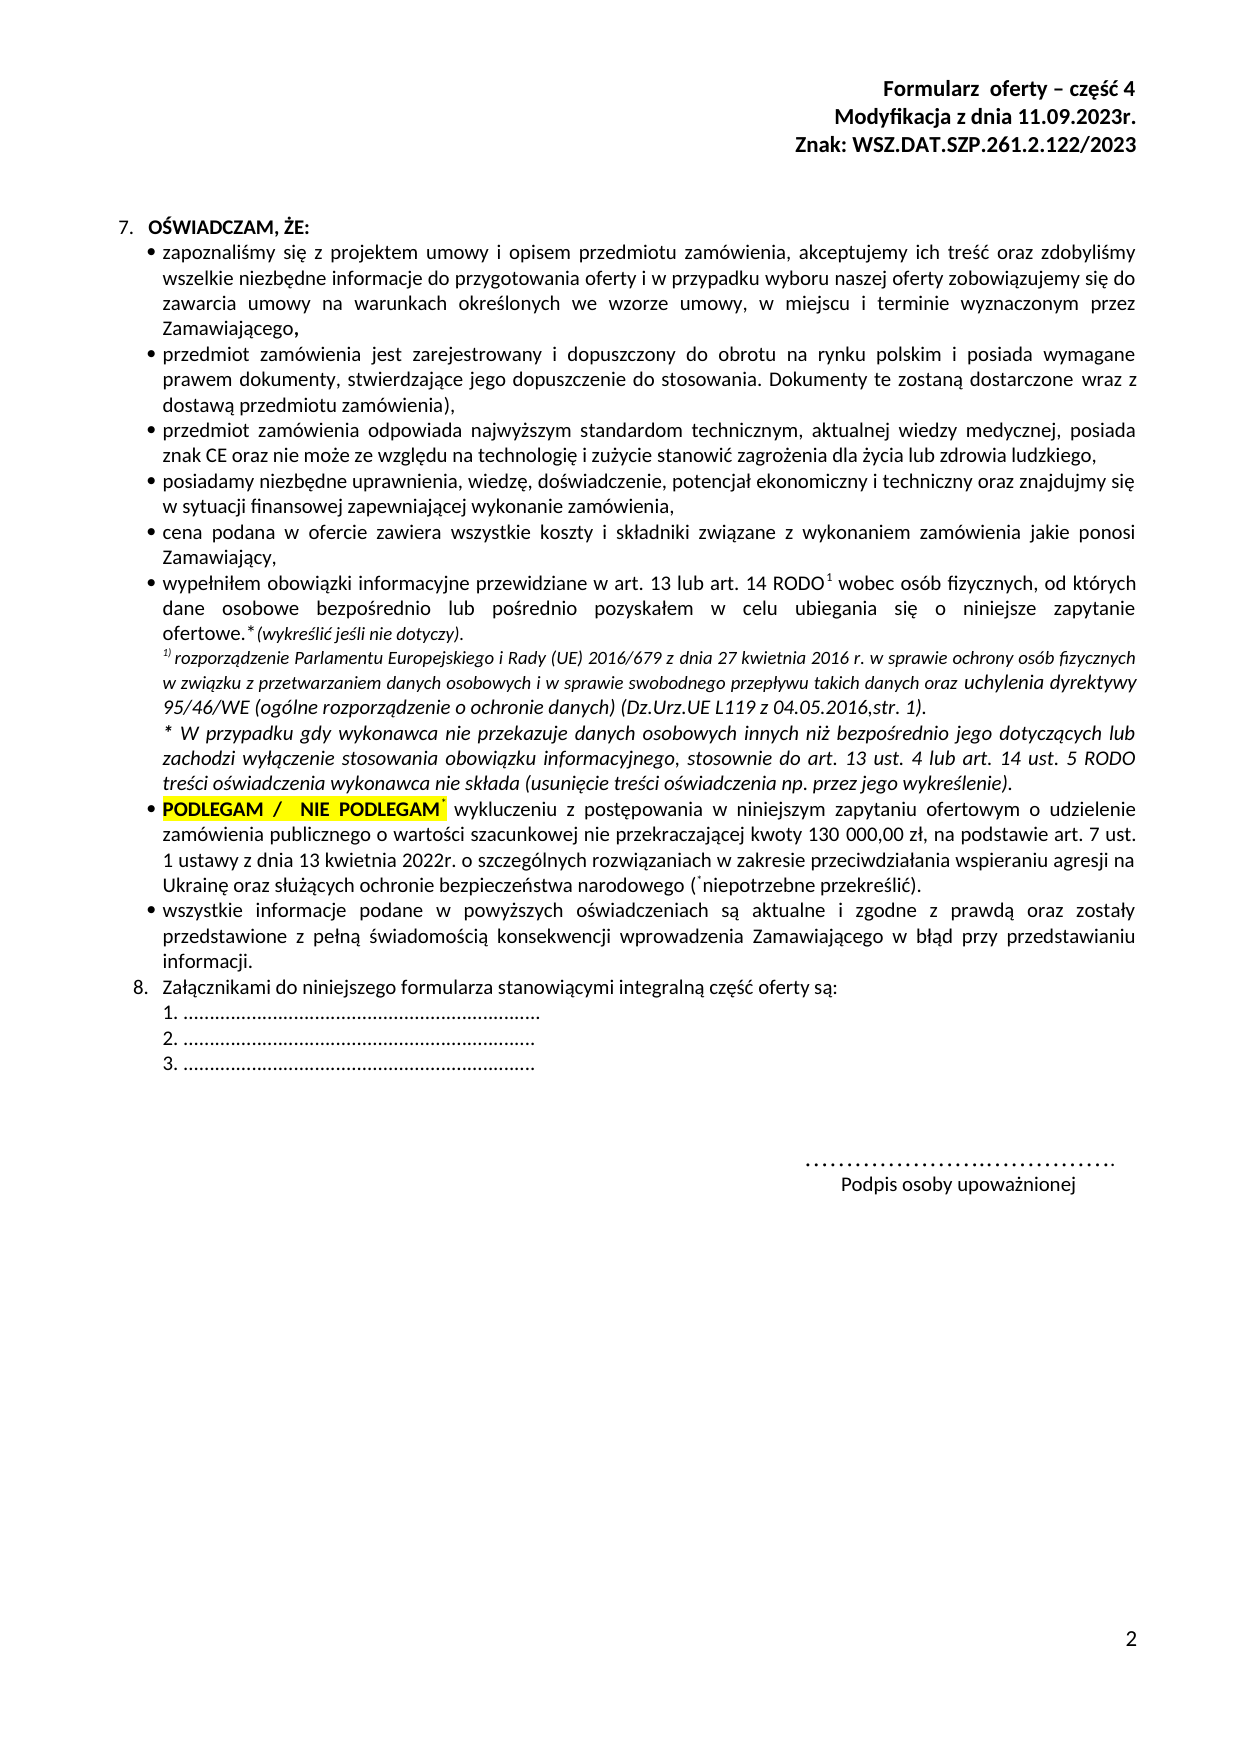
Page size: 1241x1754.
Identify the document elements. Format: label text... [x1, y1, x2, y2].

text 1) rozporządzenie Parlamentu Europejskiego i Rady (UE) 2016/679 z dnia 27 kwietnia 2016 r. w sprawie ochrony osób fizycznych w związku z przetwarzaniem danych osobowych i w sprawie swobodnego przepływu takich danych oraz uchylenia dyrektywy 95/46/WE (ogólne rozporządzenie o ochronie danych) (Dz.Urz.UE L119 z 04.05.2016,str. 1). [162, 646, 1137, 720]
text * W przypadku gdy wykonawca nie przekazuje danych osobowych innych niż bezpośrednio jego dotyczących lub zachodzi wyłączenie stosowania obowiązku informacyjnego, stosownie do art. 13 ust. 4 lub art. 14 ust. 5 RODO treści oświadczenia wykonawca nie składa (usunięcie treści oświadczenia np. przez jego wykreślenie). [162, 720, 1137, 796]
list posiadamy niezbędne uprawnienia, wiedzę, doświadczenie, potencjał ekonomiczny i techniczny oraz znajdujmy się w sytuacji finansowej zapewniającej wykonanie zamówienia, [148, 468, 1137, 519]
list wszystkie informacje podane w powyższych oświadczeniach są aktualne i zgodne z prawdą oraz zostały przedstawione z pełną świadomością konsekwencji wprowadzenia Zamawiającego w błąd przy przedstawianiu informacji. [148, 898, 1137, 974]
text 2. ................................................................... [118, 1025, 1137, 1050]
list przedmiot zamówienia jest zarejestrowany i dopuszczony do obrotu na rynku polskim i posiada wymagane prawem dokumenty, stwierdzające jego dopuszczenie do stosowania. Dokumenty te zostaną dostarczone wraz z dostawą przedmiotu zamówienia), [148, 341, 1137, 417]
list przedmiot zamówienia odpowiada najwyższym standardom technicznym, aktualnej wiedzy medycznej, posiada znak CE oraz nie może ze względu na technologię i zużycie stanowić zagrożenia dla życia lub zdrowia ludzkiego, [148, 417, 1137, 468]
list PODLEGAM / NIE PODLEGAM* wykluczeniu z postępowania w niniejszym zapytaniu ofertowym o udzielenie zamówienia publicznego o wartości szacunkowej nie przekraczającej kwoty 130 000,00 zł, na podstawie art. 7 ust. 1 ustawy z dnia 13 kwietnia 2022r. o szczególnych rozwiązaniach w zakresie przeciwdziałania wspieraniu agresji na Ukrainę oraz służących ochronie bezpieczeństwa narodowego (*niepotrzebne przekreślić). [148, 796, 1137, 898]
list cena podana w ofercie zawiera wszystkie koszty i składniki związane z wykonaniem zamówienia jakie ponosi Zamawiający, [148, 519, 1137, 570]
list OŚWIADCZAM, ŻE: [118, 214, 1137, 239]
text Podpis osoby upoważnionej [118, 1171, 1137, 1197]
list wypełniłem obowiązki informacyjne przewidziane w art. 13 lub art. 14 RODO1 wobec osób fizycznych, od których dane osobowe bezpośrednio lub pośrednio pozyskałem w celu ubiegania się o niniejsze zapytanie ofertowe.*(wykreślić jeśli nie dotyczy). [148, 570, 1137, 646]
list Załącznikami do niniejszego formularza stanowiącymi integralną część oferty są: [133, 974, 1137, 999]
list zapoznaliśmy się z projektem umowy i opisem przedmiotu zamówienia, akceptujemy ich treść oraz zdobyliśmy wszelkie niezbędne informacje do przygotowania oferty i w przypadku wyboru naszej oferty zobowiązujemy się do zawarcia umowy na warunkach określonych we wzorze umowy, w miejscu i terminie wyznaczonym przez Zamawiającego, [148, 239, 1137, 341]
text 3. ................................................................... [118, 1050, 1137, 1076]
text ………………….……………. [707, 1143, 1137, 1171]
text 1. .................................................................... [118, 999, 1137, 1025]
